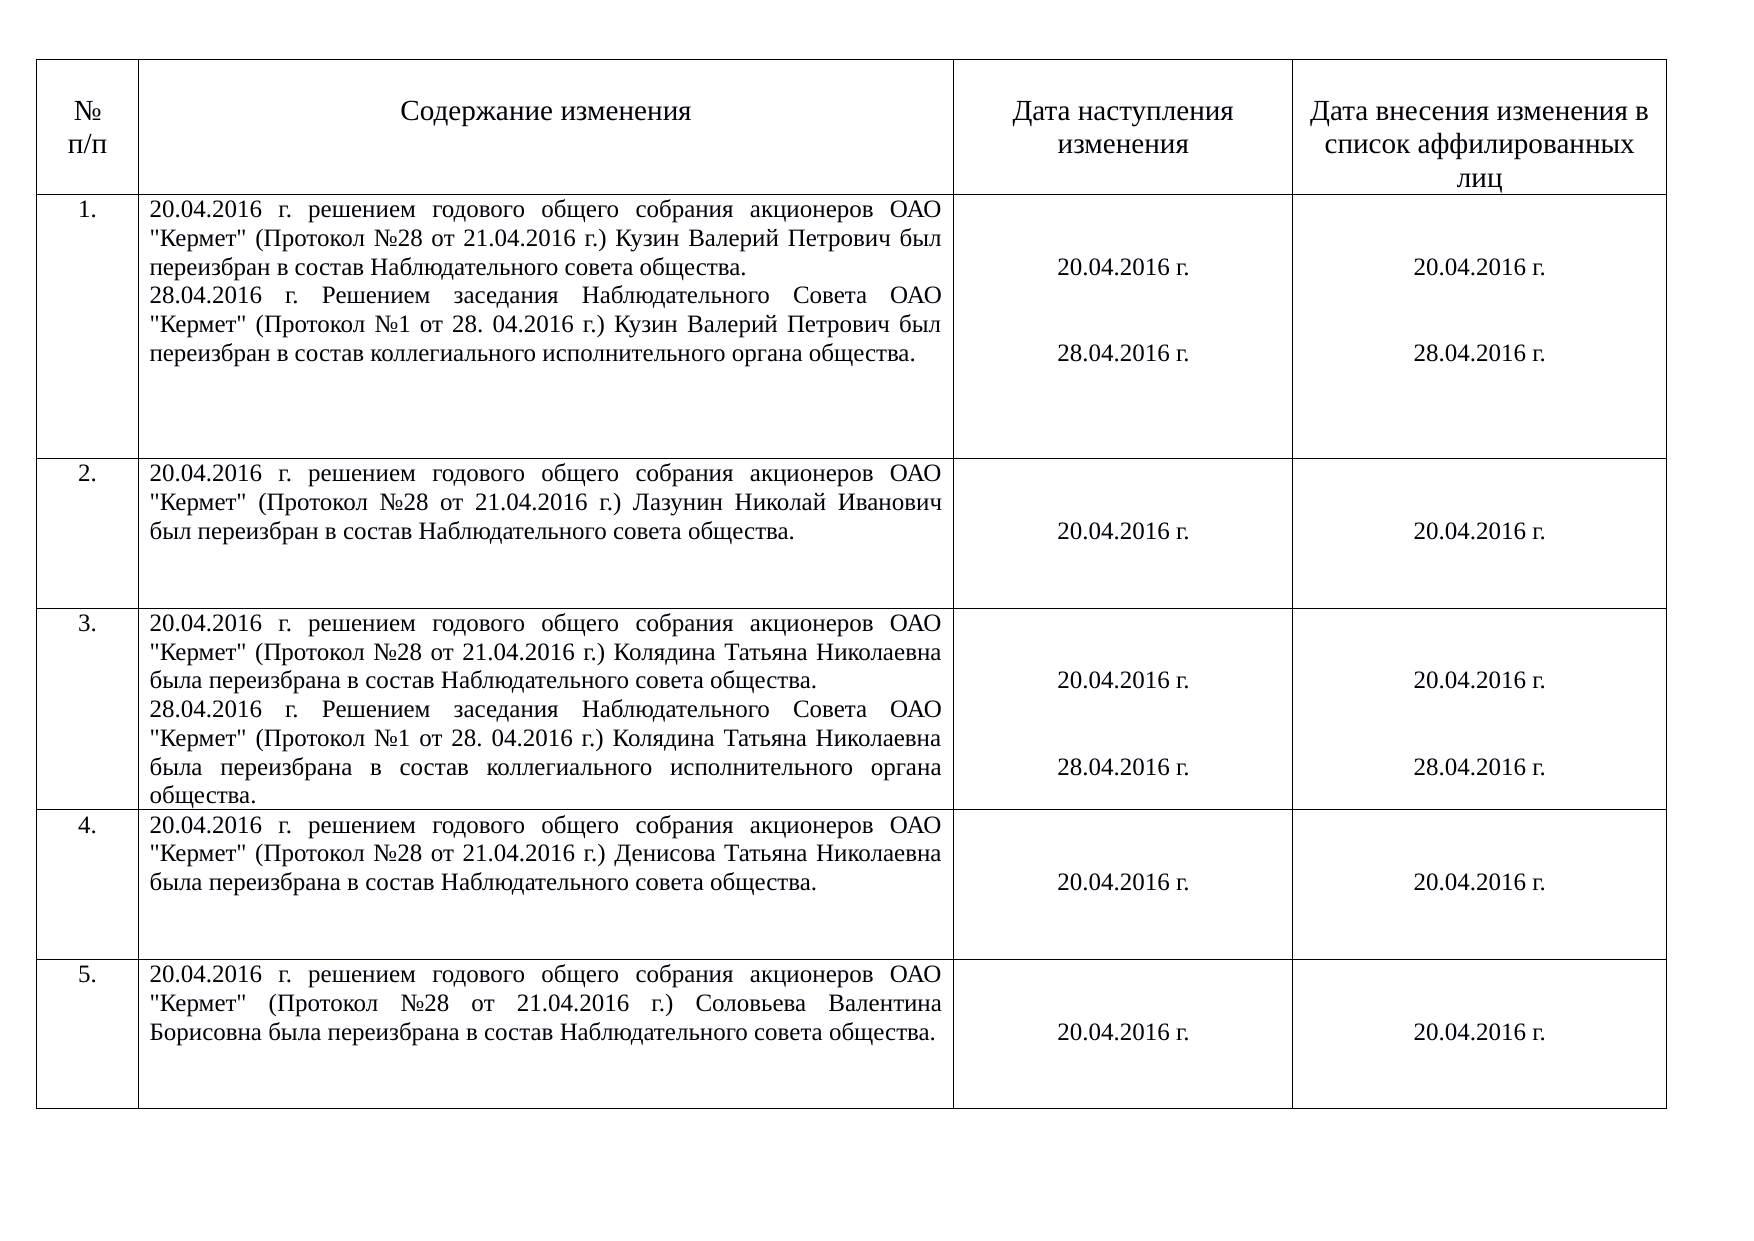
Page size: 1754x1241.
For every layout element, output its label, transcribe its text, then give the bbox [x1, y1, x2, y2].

table_cell 5. [37, 960, 138, 1108]
table_cell 20.04.2016 г. решением годового общего собрания акционеров ОАО "Кермет" (Протокол №28 от 21.04.2016 г.) Денисова Татьяна Николаевна была переизбрана в состав Наблюдательного совета общества. [139, 810, 953, 959]
table_cell 20.04.2016 г. 28.04.2016 г. [1293, 195, 1666, 458]
table_header № п/п [37, 60, 138, 194]
table_cell 20.04.2016 г. решением годового общего собрания акционеров ОАО "Кермет" (Протокол №28 от 21.04.2016 г.) Колядина Татьяна Николаевна была переизбрана в состав Наблюдательного совета общества. 28.04.2016 г. Решением заседания Наблюдательного Совета ОАО "Кермет" (Протокол №1 от 28. 04.2016 г.) Колядина Татьяна Николаевна была переизбрана в состав коллегиального исполнительного органа общества. [139, 609, 953, 809]
table_cell 3. [37, 609, 138, 809]
table_cell 4. [37, 810, 138, 959]
table_header Дата внесения изменения в список аффилированных лиц [1293, 60, 1666, 194]
table_header Содержание изменения [139, 60, 953, 194]
table_cell 20.04.2016 г. решением годового общего собрания акционеров ОАО "Кермет" (Протокол №28 от 21.04.2016 г.) Кузин Валерий Петрович был переизбран в состав Наблюдательного совета общества. 28.04.2016 г. Решением заседания Наблюдательного Совета ОАО "Кермет" (Протокол №1 от 28. 04.2016 г.) Кузин Валерий Петрович был переизбран в состав коллегиального исполнительного органа общества. [139, 195, 953, 458]
table_cell 20.04.2016 г. [1293, 960, 1666, 1108]
table_cell 20.04.2016 г. 28.04.2016 г. [1293, 609, 1666, 809]
table_cell 20.04.2016 г. решением годового общего собрания акционеров ОАО "Кермет" (Протокол №28 от 21.04.2016 г.) Соловьева Валентина Борисовна была переизбрана в состав Наблюдательного совета общества. [139, 960, 953, 1108]
table_cell 20.04.2016 г. [954, 810, 1292, 959]
table_cell 20.04.2016 г. 28.04.2016 г. [954, 195, 1292, 458]
table_cell 1. [37, 195, 138, 458]
table_header Дата наступления изменения [954, 60, 1292, 194]
table_cell 20.04.2016 г. [954, 459, 1292, 607]
table_cell 20.04.2016 г. [1293, 459, 1666, 607]
table_cell 20.04.2016 г. 28.04.2016 г. [954, 609, 1292, 809]
table_cell 20.04.2016 г. [1293, 810, 1666, 959]
table_cell 20.04.2016 г. [954, 960, 1292, 1108]
table_cell 20.04.2016 г. решением годового общего собрания акционеров ОАО "Кермет" (Протокол №28 от 21.04.2016 г.) Лазунин Николай Иванович был переизбран в состав Наблюдательного совета общества. [139, 459, 953, 607]
table_cell 2. [37, 459, 138, 607]
